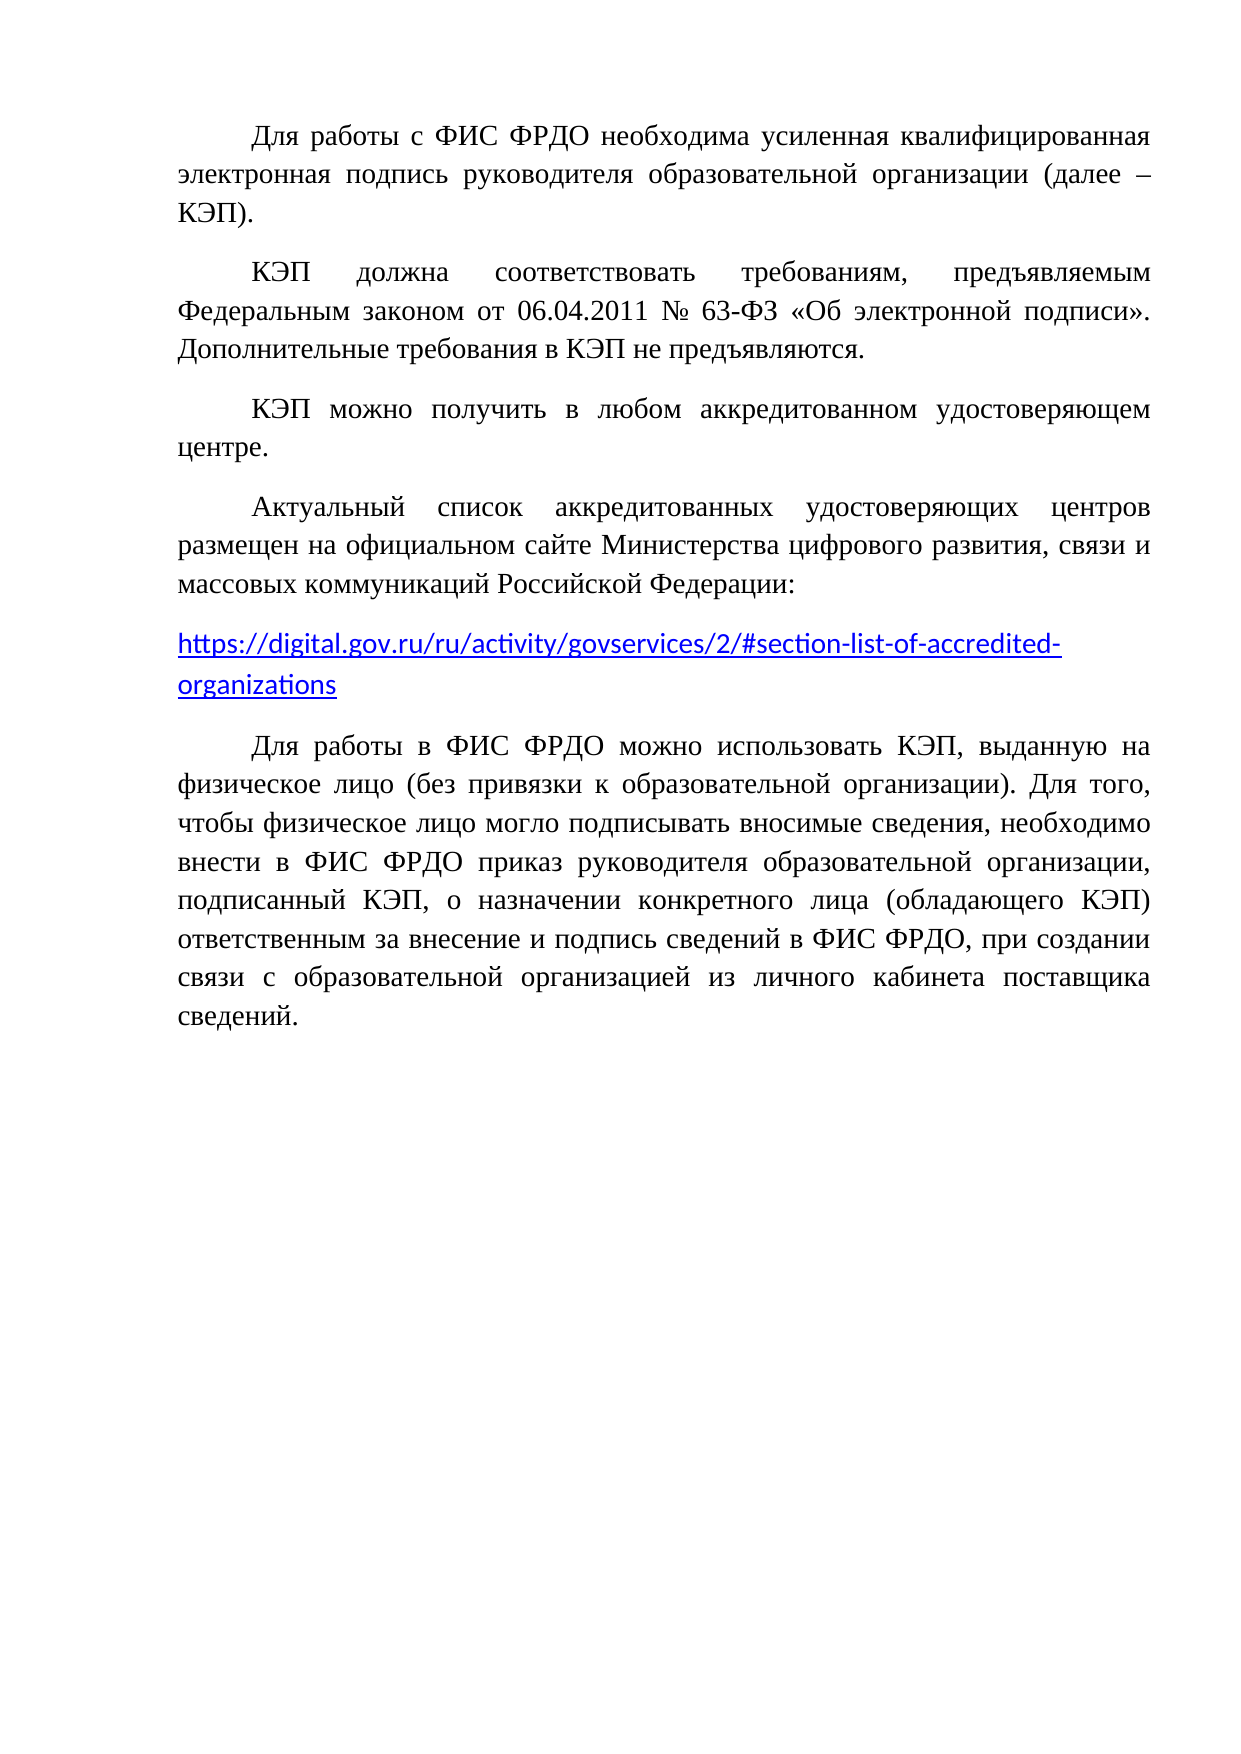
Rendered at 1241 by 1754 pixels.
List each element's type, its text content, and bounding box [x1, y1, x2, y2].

text КЭП можно получить в любом аккредитованном удостоверяющем центре. [177, 391, 1152, 463]
text Для работы с ФИС ФРДО необходима усиленная квалифицированная электронная подпись руководителя образовательной организации (далее – КЭП). [177, 118, 1152, 229]
text https://digital.gov.ru/ru/activity/govservices/2/#section-list-of-accredited-organizations [177, 625, 1152, 702]
text КЭП должна соответствовать требованиям, предъявляемым Федеральным законом от 06.04.2011 № 63-ФЗ «Об электронной подписи». Дополнительные требования в КЭП не предъявляются. [177, 254, 1152, 365]
text Для работы в ФИС ФРДО можно использовать КЭП, выданную на физическое лицо (без привязки к образовательной организации). Для того, чтобы физическое лицо могло подписывать вносимые сведения, необходимо внести в ФИС ФРДО приказ руководителя образовательной организации, подписанный КЭП, о назначении конкретного лица (обладающего КЭП) ответственным за внесение и подпись сведений в ФИС ФРДО, при создании связи с образовательной организацией из личного кабинета поставщика сведений. [177, 728, 1152, 1031]
text Актуальный список аккредитованных удостоверяющих центров размещен на официальном сайте Министерства цифрового развития, связи и массовых коммуникаций Российской Федерации: [177, 489, 1152, 599]
